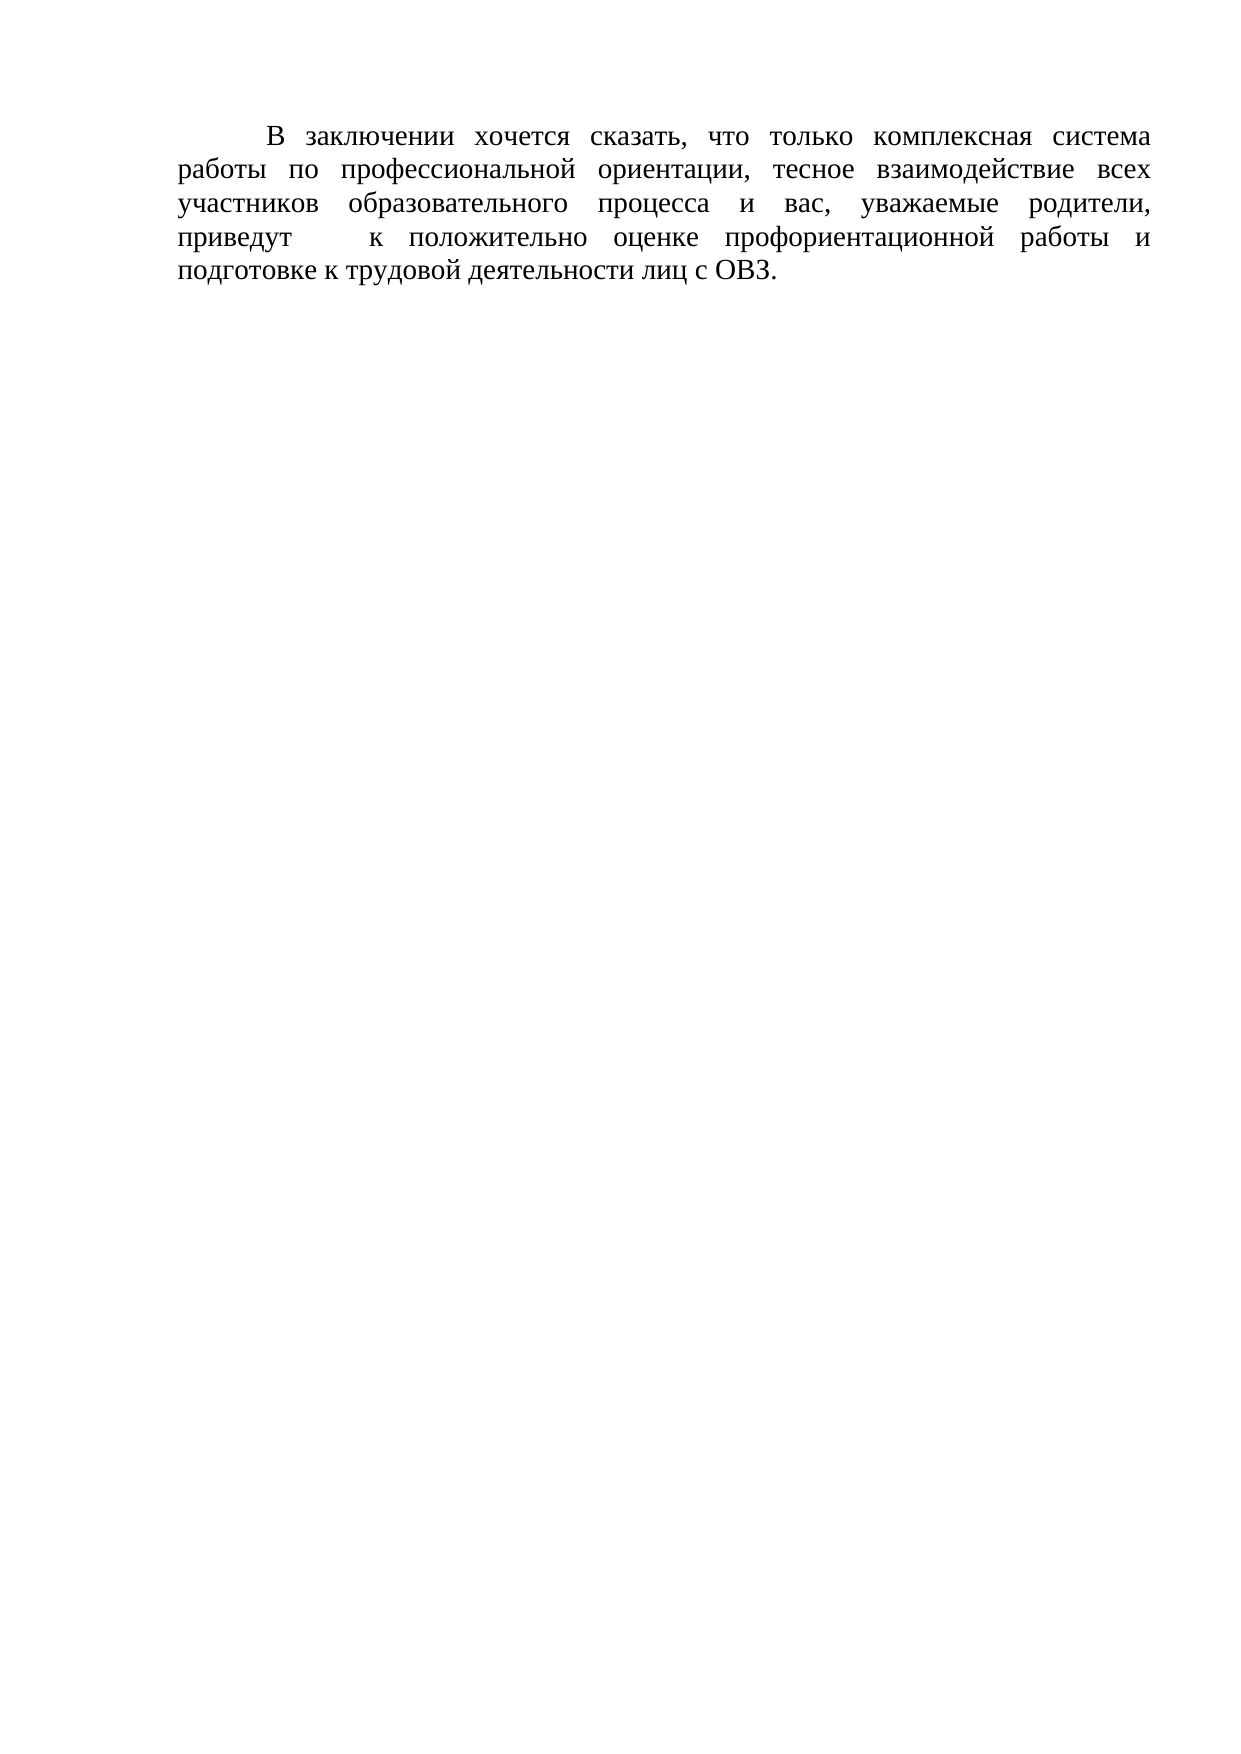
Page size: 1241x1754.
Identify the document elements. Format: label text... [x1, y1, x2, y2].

text В заключении хочется сказать, что только комплексная система работы по профессиональной ориентации, тесное взаимодействие всех участников образовательного процесса и вас, уважаемые родители, приведут к положительно оценке профориентационной работы и подготовке к трудовой деятельности лиц с ОВЗ. [177, 118, 1152, 286]
